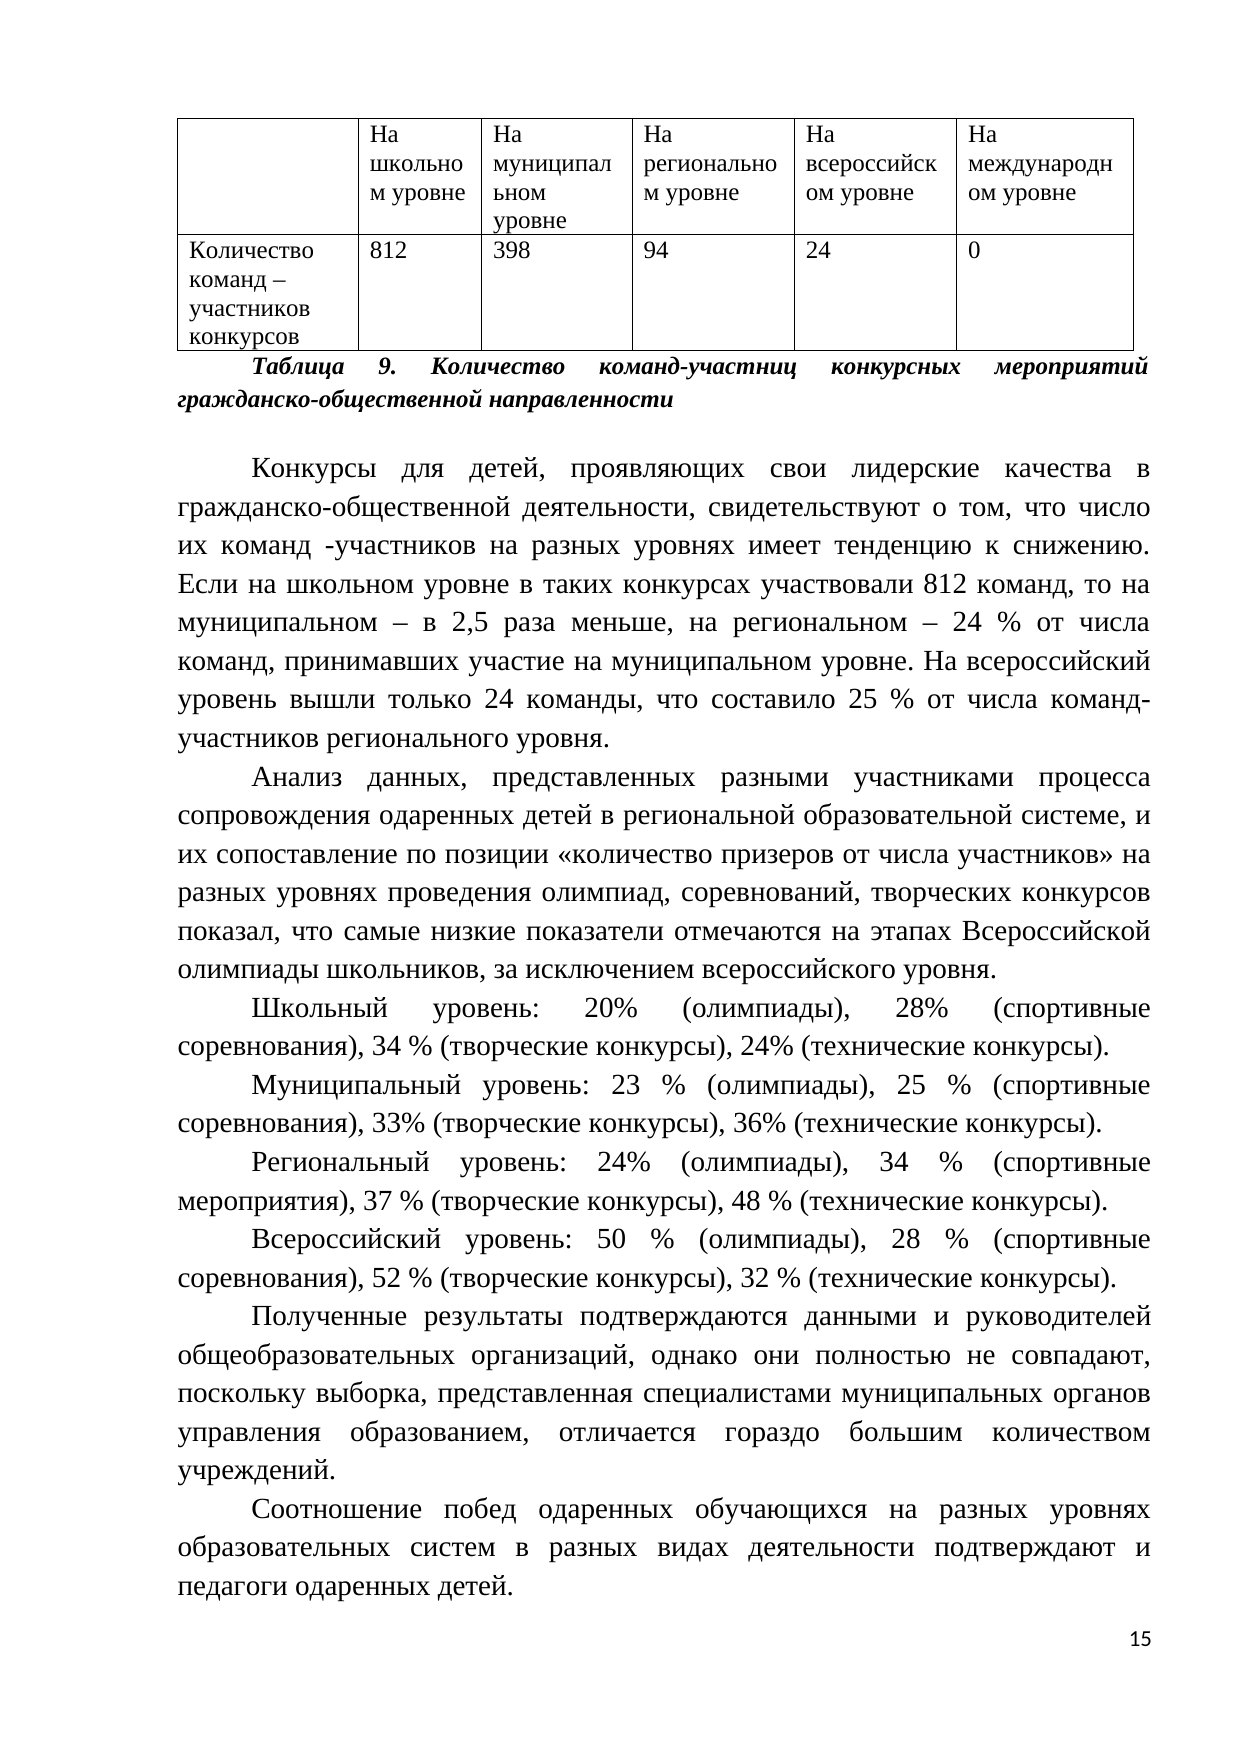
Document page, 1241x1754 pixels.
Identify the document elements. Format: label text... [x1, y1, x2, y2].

text Таблица 9. Количество команд-участниц конкурсных мероприятий гражданско-общественной направленности [177, 351, 1152, 413]
table_header На муниципальном уровне [482, 119, 632, 234]
text Школьный уровень: 20% (олимпиады), 28% (спортивные соревнования), 34 % (творческие конкурсы), 24% (технические конкурсы). [177, 990, 1152, 1062]
text Полученные результаты подтверждаются данными и руководителей общеобразовательных организаций, однако они полностью не совпадают, поскольку выборка, представленная специалистами муниципальных органов управления образованием, отличается гораздо большим количеством учреждений. [177, 1298, 1152, 1486]
text Региональный уровень: 24% (олимпиады), 34 % (спортивные мероприятия), 37 % (творческие конкурсы), 48 % (технические конкурсы). [177, 1144, 1152, 1216]
table_cell 94 [633, 235, 794, 350]
table_header На международном уровне [957, 119, 1133, 234]
text Анализ данных, представленных разными участниками процесса сопровождения одаренных детей в региональной образовательной системе, и их сопоставление по позиции «количество призеров от числа участников» на разных уровнях проведения олимпиад, соревнований, творческих конкурсов показал, что самые низкие показатели отмечаются на этапах Всероссийской олимпиады школьников, за исключением всероссийского уровня. [177, 759, 1152, 985]
table_header На региональном уровне [633, 119, 794, 234]
table_cell 0 [957, 235, 1133, 350]
table_cell 812 [359, 235, 481, 350]
table_header На школьном уровне [359, 119, 481, 234]
table_cell 398 [482, 235, 632, 350]
text Муниципальный уровень: 23 % (олимпиады), 25 % (спортивные соревнования), 33% (творческие конкурсы), 36% (технические конкурсы). [177, 1067, 1152, 1139]
text Соотношение побед одаренных обучающихся на разных уровнях образовательных систем в разных видах деятельности подтверждают и педагоги одаренных детей. [177, 1491, 1152, 1602]
table_cell Количество команд – участников конкурсов [178, 235, 358, 350]
text Всероссийский уровень: 50 % (олимпиады), 28 % (спортивные соревнования), 52 % (творческие конкурсы), 32 % (технические конкурсы). [177, 1221, 1152, 1293]
table_header На всероссийском уровне [795, 119, 956, 234]
text Конкурсы для детей, проявляющих свои лидерские качества в гражданско-общественной деятельности, свидетельствуют о том, что число их команд -участников на разных уровнях имеет тенденцию к снижению. Если на школьном уровне в таких конкурсах участвовали 812 команд, то на муниципальном – в 2,5 раза меньше, на региональном – 24 % от числа команд, принимавших участие на муниципальном уровне. На всероссийский уровень вышли только 24 команды, что составило 25 % от числа команд- участников регионального уровня. [177, 450, 1152, 754]
table_cell 24 [795, 235, 956, 350]
table_header [178, 119, 358, 234]
